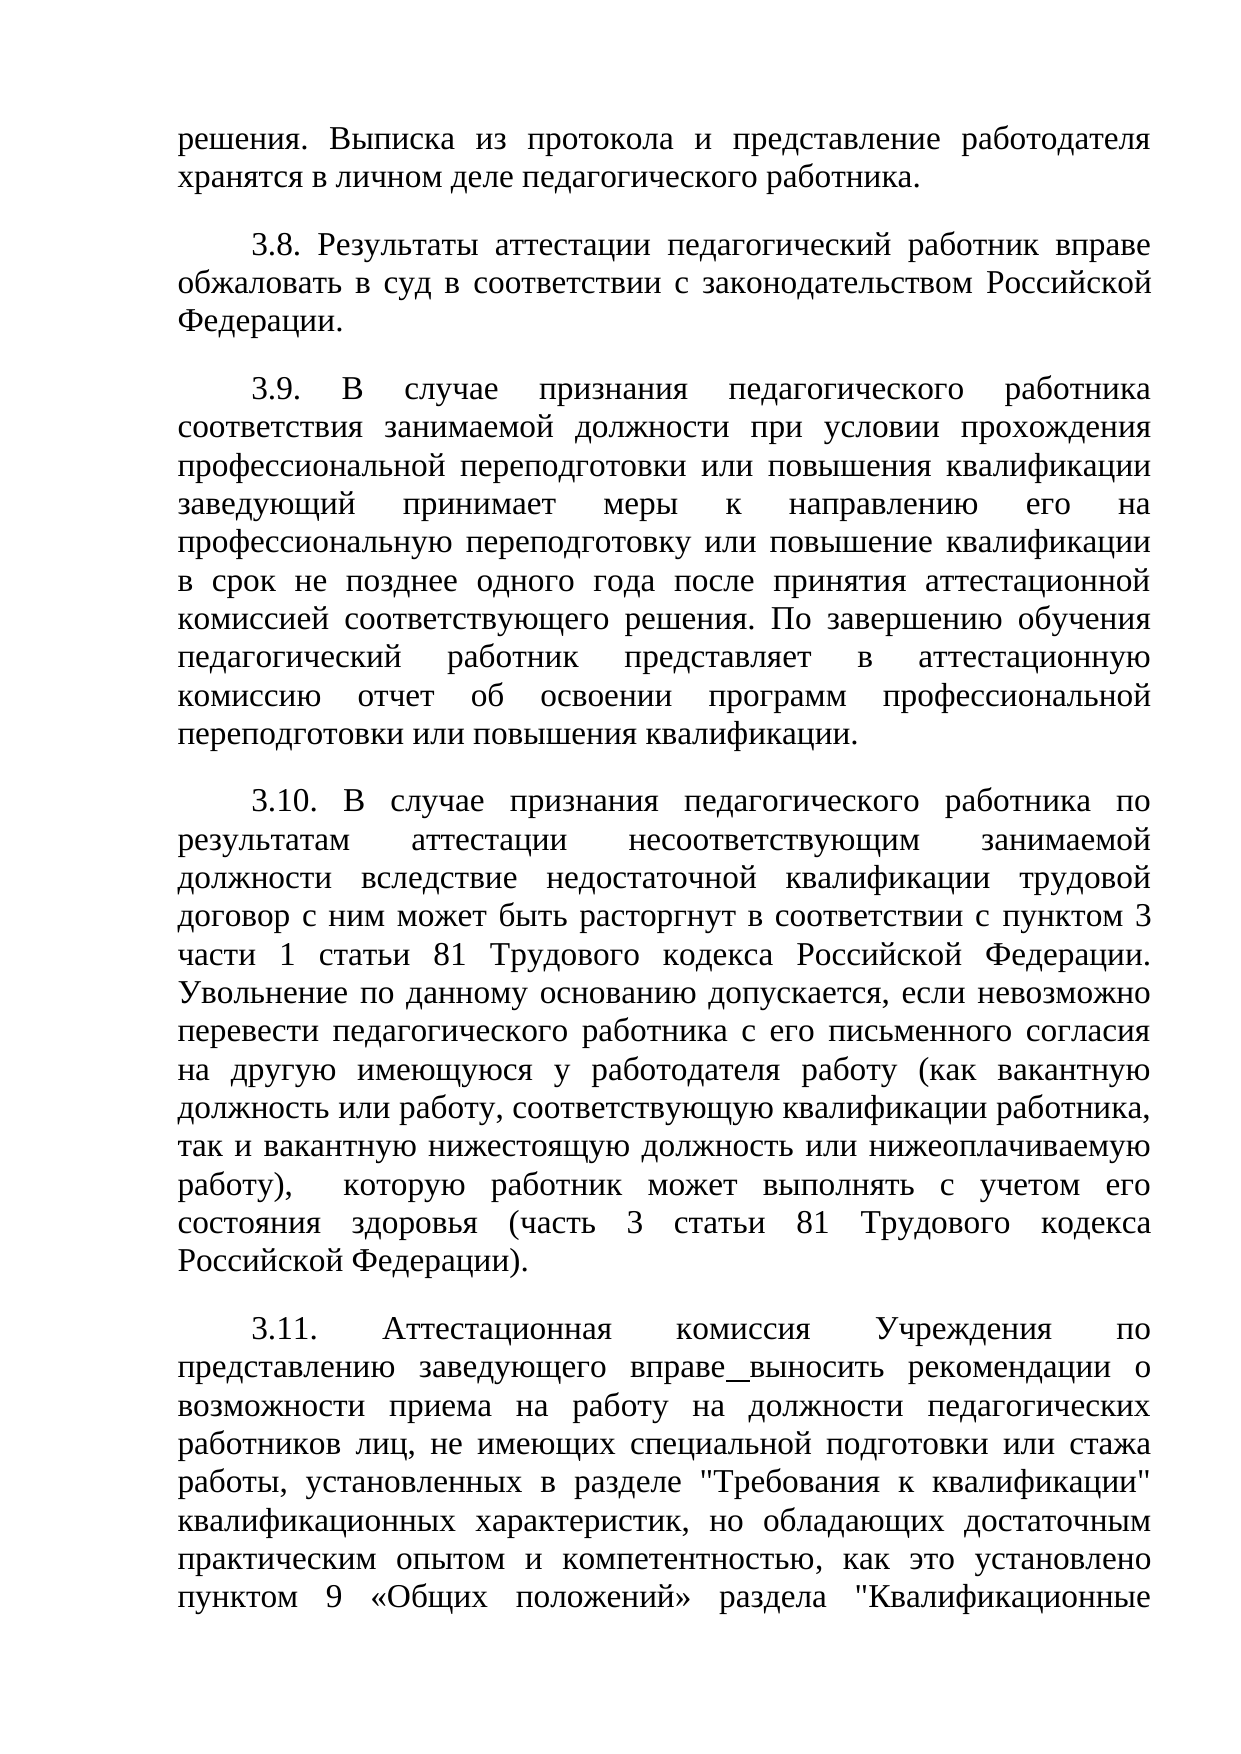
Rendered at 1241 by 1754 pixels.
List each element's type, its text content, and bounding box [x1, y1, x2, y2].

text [177, 1308, 1152, 1615]
text 3.10. В случае признания педагогического работника по результатам аттестации несоответствующим занимаемой должности вследствие недостаточной квалификации трудовой договор с ним может быть расторгнут в соответствии с пунктом 3 части 1 статьи 81 Трудового кодекса Российской Федерации. Увольнение по данному основанию допускается, если невозможно перевести педагогического работника с его письменного согласия на другую имеющуюся у работодателя работу (как вакантную должность или работу, соответствующую квалификации работника, так и вакантную нижестоящую должность или нижеоплачиваемую работу), которую работник может выполнять с учетом его состояния здоровья (часть 3 статьи 81 Трудового кодекса Российской Федерации). [177, 781, 1152, 1279]
text 3.8. Результаты аттестации педагогический работник вправе обжаловать в суд в соответствии с законодательством Российской Федерации. [177, 224, 1152, 339]
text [177, 118, 1152, 195]
text 3.9. В случае признания педагогического работника соответствия занимаемой должности при условии прохождения профессиональной переподготовки или повышения квалификации заведующий принимает меры к направлению его на профессиональную переподготовку или повышение квалификации в срок не позднее одного года после принятия аттестационной комиссией соответствующего решения. По завершению обучения педагогический работник представляет в аттестационную комиссию отчет об освоении программ профессиональной переподготовки или повышения квалификации. [177, 368, 1152, 751]
